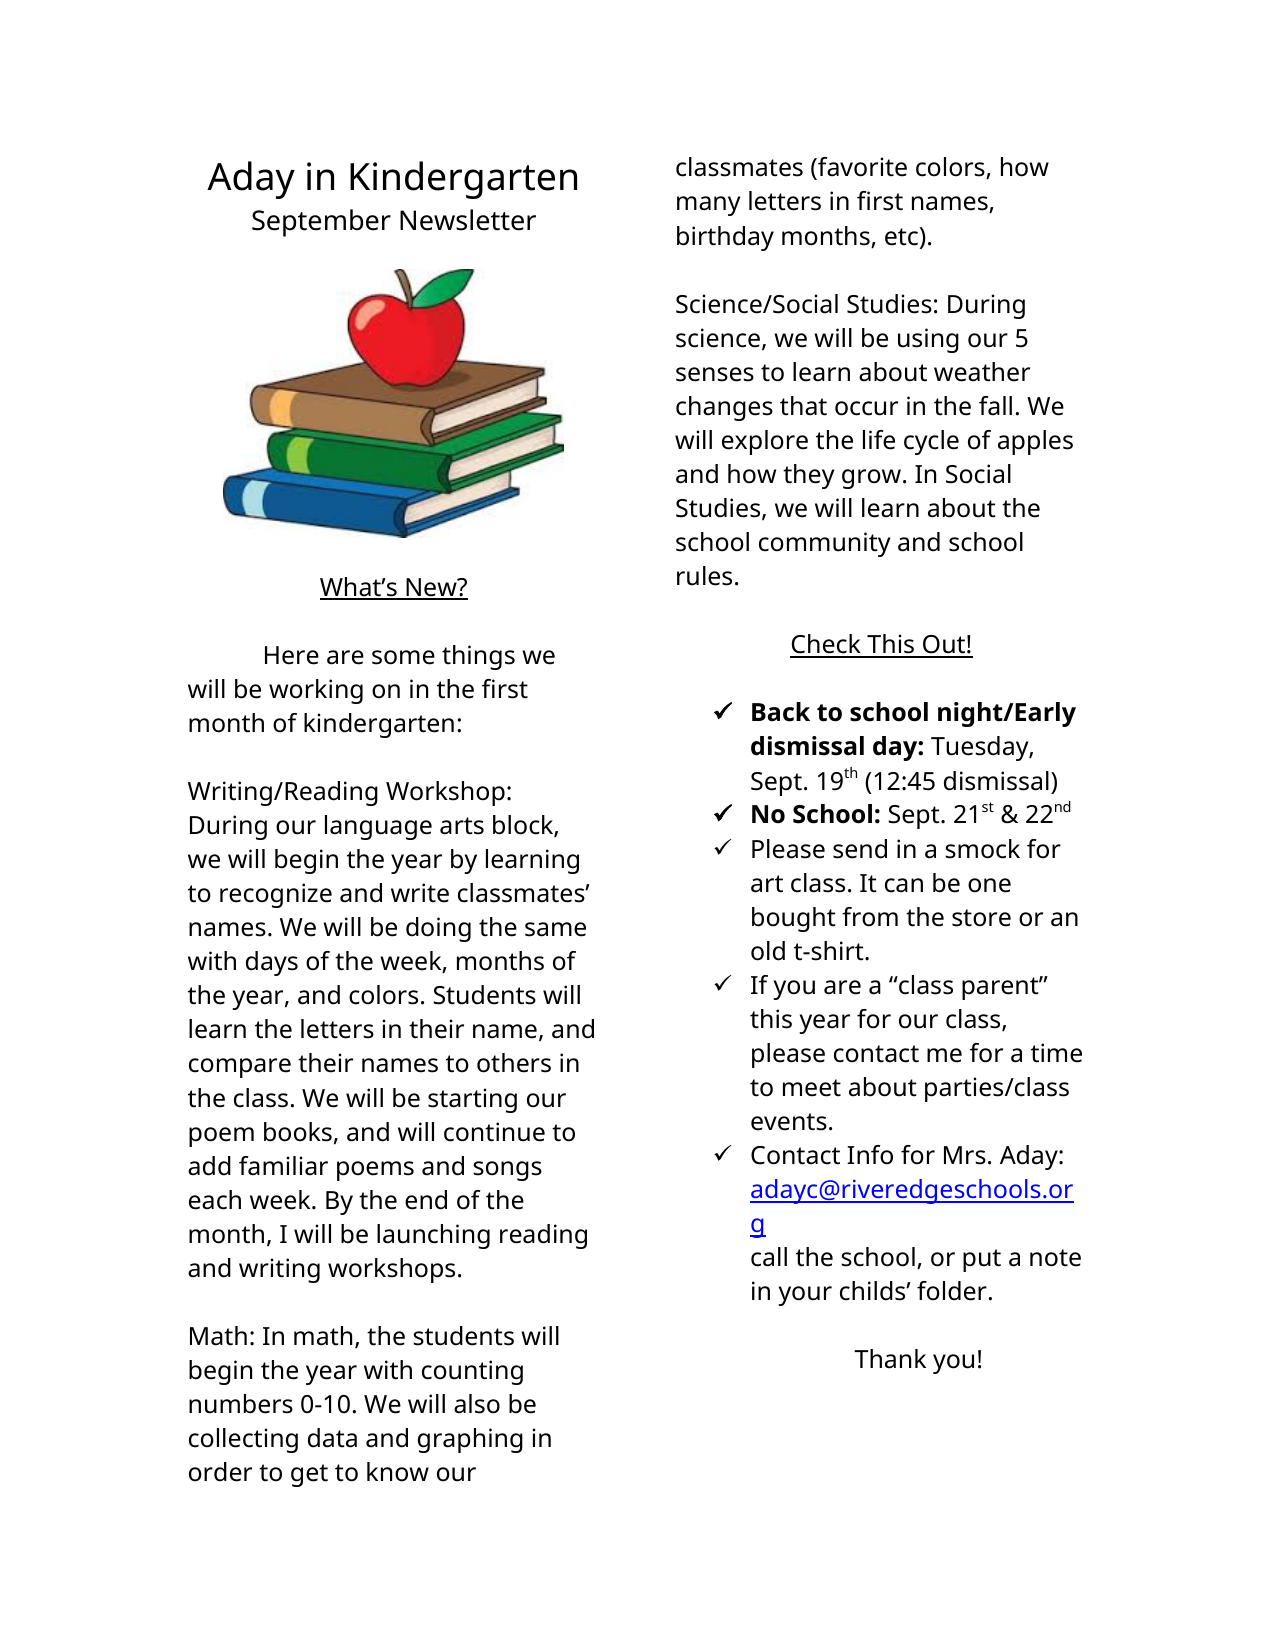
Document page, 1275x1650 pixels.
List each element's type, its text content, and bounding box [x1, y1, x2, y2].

text Aday in Kindergarten September Newsletter [187, 150, 600, 238]
text Thank you! [750, 1342, 1087, 1376]
text adayc@riveredgeschools.org [750, 1172, 1087, 1240]
text Check This Out! [675, 627, 1087, 661]
picture [223, 269, 564, 538]
text Math: In math, the students will begin the year with counting numbers 0-10. We will also be collecting data and graphing in order to get to know our classmates (favorite colors, how many letters in first names, birthday months, etc). [187, 1319, 600, 1489]
text Math: In math, the students will begin the year with counting numbers 0-10. We will also be collecting data and graphing in order to get to know our classmates (favorite colors, how many letters in first names, birthday months, etc). [675, 150, 1087, 252]
list Contact Info for Mrs. Aday: [712, 1138, 1087, 1172]
list Back to school night/Early dismissal day: Tuesday, Sept. 19th (12:45 dismissal) [712, 695, 1087, 797]
list No School: Sept. 21st & 22nd [712, 797, 1087, 831]
list If you are a “class parent” this year for our class, please contact me for a time to meet about parties/class events. [712, 967, 1087, 1138]
text Science/Social Studies: During science, we will be using our 5 senses to learn about weather changes that occur in the fall. We will explore the life cycle of apples and how they grow. In Social Studies, we will learn about the school community and school rules. [675, 286, 1087, 593]
text What’s New? [187, 569, 600, 603]
text Here are some things we will be working on in the first month of kindergarten: [187, 637, 600, 739]
list Please send in a smock for art class. It can be one bought from the store or an old t-shirt. [712, 831, 1087, 967]
text call the school, or put a note in your childs’ folder. [750, 1240, 1087, 1308]
text Writing/Reading Workshop: During our language arts block, we will begin the year by learning to recognize and write classmates’ names. We will be doing the same with days of the week, months of the year, and colors. Students will learn the letters in their name, and compare their names to others in the class. We will be starting our poem books, and will continue to add familiar poems and songs each week. By the end of the month, I will be launching reading and writing workshops. [187, 774, 600, 1284]
